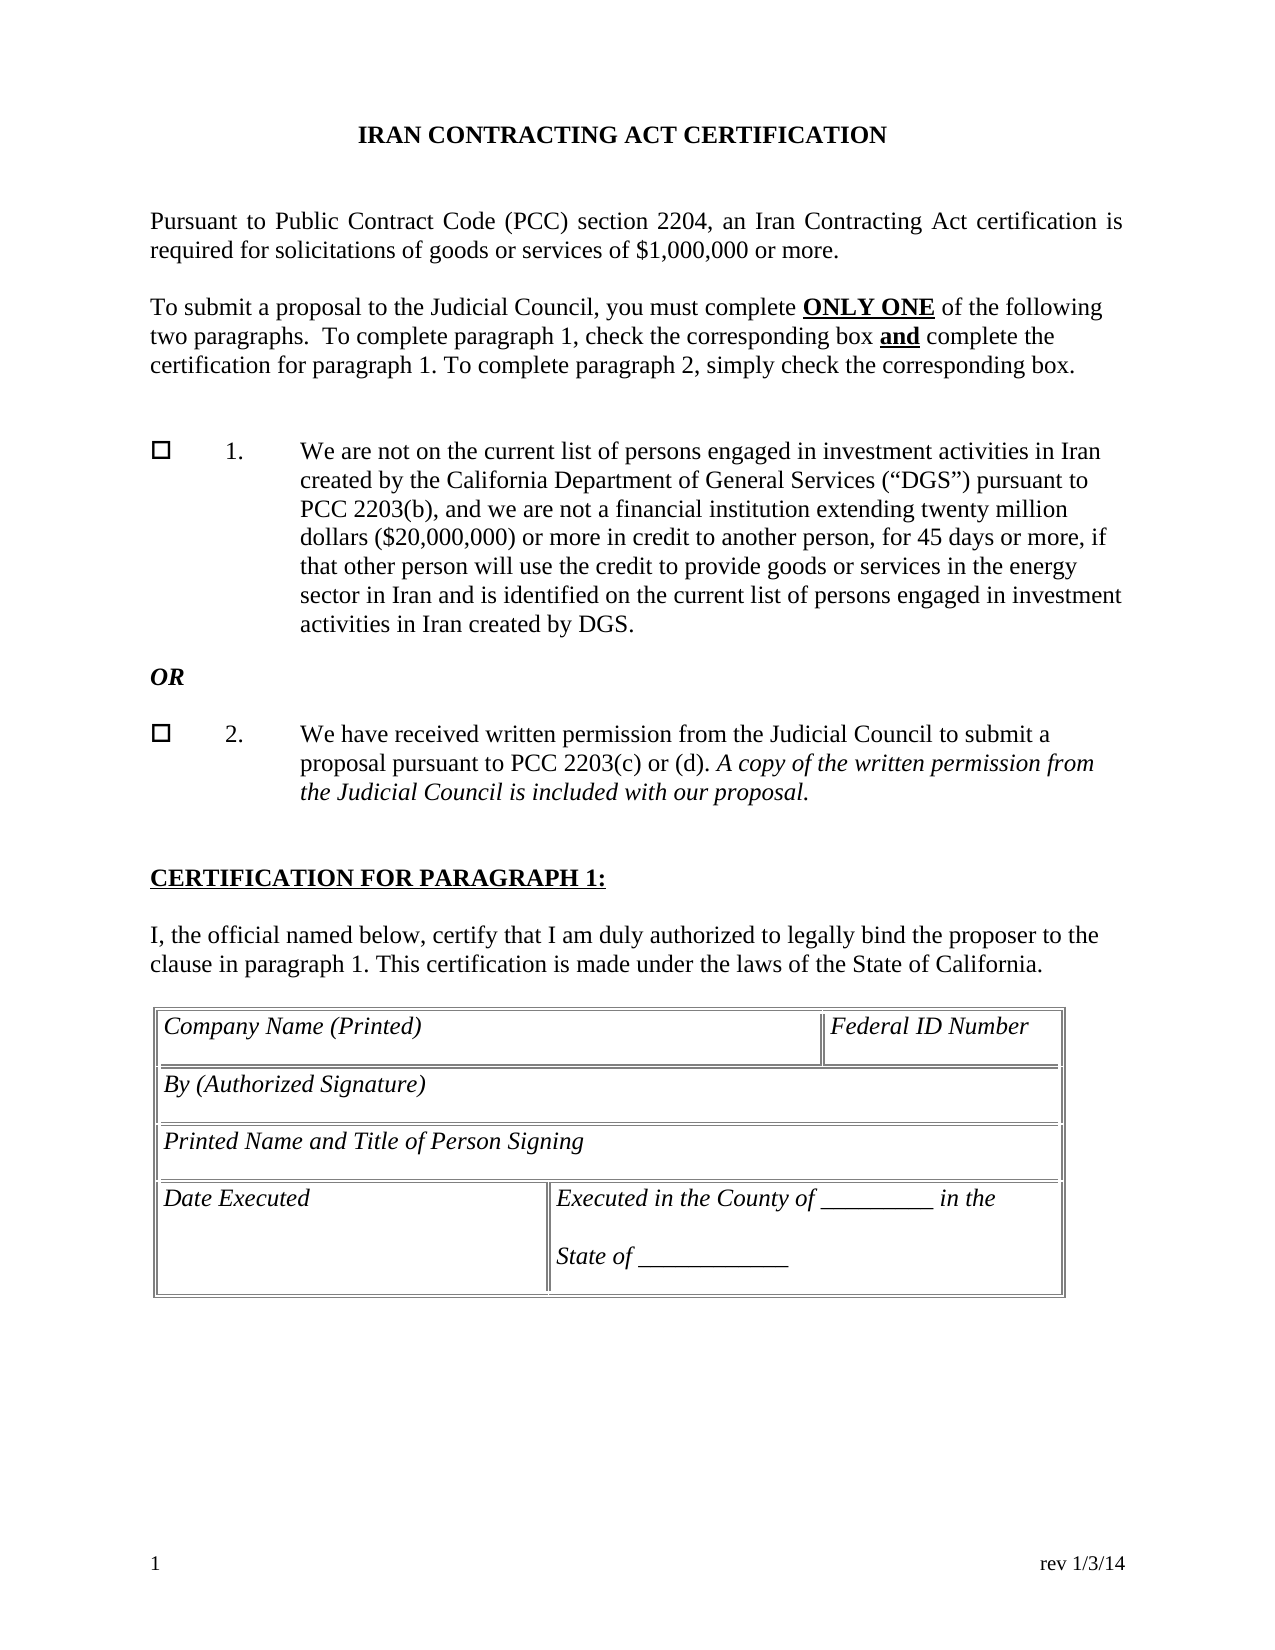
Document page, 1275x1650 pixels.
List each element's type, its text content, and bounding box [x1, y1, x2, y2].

table_cell By (Authorized Signature) [156, 1064, 1063, 1121]
text OR [150, 662, 1125, 690]
text 2. We have received written permission from the Judicial Council to submit a proposal pursuant to PCC 2203(c) or (d). A copy of the written permission from the Judicial Council is included with our proposal. [150, 719, 1125, 805]
table_header Federal ID Number [822, 1008, 1063, 1064]
text CERTIFICATION FOR PARAGRAPH 1: [150, 863, 1125, 892]
table_cell Printed Name and Title of Person Signing [156, 1121, 1063, 1179]
subtitle IRAN contracting act certification [150, 120, 1095, 149]
text Pursuant to Public Contract Code (PCC) section 2204, an Iran Contracting Act certification is required for solicitations of goods or services of $1,000,000 or more. [150, 206, 1125, 264]
text To submit a proposal to the Judicial Council, you must complete ONLY ONE of the following two paragraphs. To complete paragraph 1, check the corresponding box and complete the certification for paragraph 1. To complete paragraph 2, simply check the corresponding box. [150, 292, 1125, 379]
table_cell Date Executed [156, 1179, 548, 1294]
table_header Company Name (Printed) [158, 1011, 822, 1064]
table_cell Executed in the County of _________ in the State of ____________ [548, 1179, 1063, 1294]
text I, the official named below, certify that I am duly authorized to legally bind the proposer to the clause in paragraph 1. This certification is made under the laws of the State of California. [150, 920, 1125, 978]
text 1. We are not on the current list of persons engaged in investment activities in Iran created by the California Department of General Services (“DGS”) pursuant to PCC 2203(b), and we are not a financial institution extending twenty million dollars ($20,000,000) or more in credit to another person, for 45 days or more, if that other person will use the credit to provide goods or services in the energy sector in Iran and is identified on the current list of persons engaged in investment activities in Iran created by DGS. [150, 436, 1125, 662]
